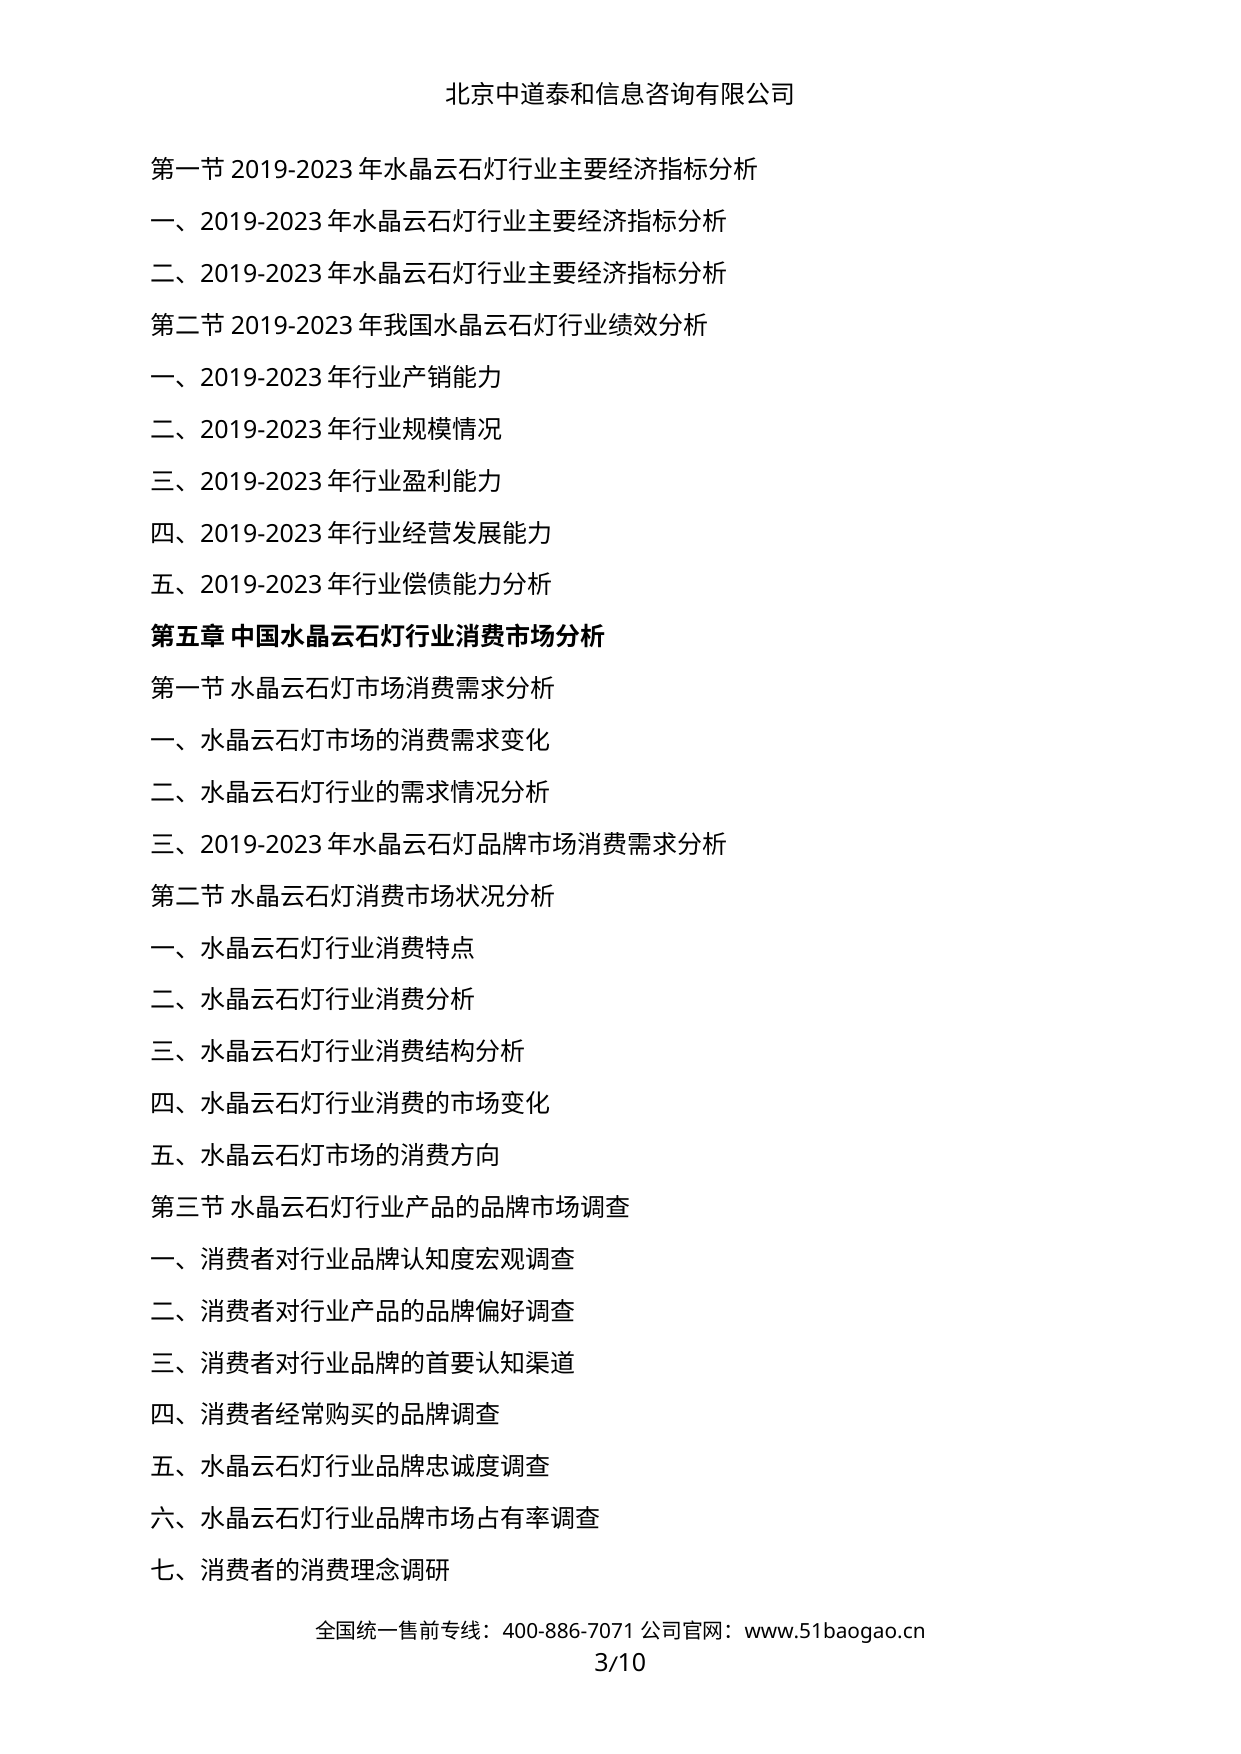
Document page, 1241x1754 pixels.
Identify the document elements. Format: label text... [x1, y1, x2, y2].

text 五、2019-2023年行业偿债能力分析 [150, 565, 1090, 601]
text 四、水晶云石灯行业消费的市场变化 [150, 1084, 1090, 1120]
text 三、2019-2023年行业盈利能力 [150, 461, 1090, 497]
text 第三节 水晶云石灯行业产品的品牌市场调查 [150, 1187, 1090, 1224]
text 一、2019-2023年行业产销能力 [150, 357, 1090, 394]
text 四、消费者经常购买的品牌调查 [150, 1395, 1090, 1431]
text 七、消费者的消费理念调研 [150, 1551, 1090, 1587]
text 三、水晶云石灯行业消费结构分析 [150, 1032, 1090, 1068]
text 第一节 水晶云石灯市场消费需求分析 [150, 669, 1090, 705]
text 一、水晶云石灯市场的消费需求变化 [150, 721, 1090, 757]
text 一、消费者对行业品牌认知度宏观调查 [150, 1239, 1090, 1276]
text 第五章 中国水晶云石灯行业消费市场分析 [150, 617, 1090, 653]
text 二、消费者对行业产品的品牌偏好调查 [150, 1291, 1090, 1327]
text 二、水晶云石灯行业的需求情况分析 [150, 772, 1090, 809]
text 五、水晶云石灯市场的消费方向 [150, 1136, 1090, 1172]
text 二、2019-2023年水晶云石灯行业主要经济指标分析 [150, 254, 1090, 290]
text 三、消费者对行业品牌的首要认知渠道 [150, 1343, 1090, 1379]
text 第二节 水晶云石灯消费市场状况分析 [150, 876, 1090, 912]
text 二、2019-2023年行业规模情况 [150, 409, 1090, 446]
text 一、2019-2023年水晶云石灯行业主要经济指标分析 [150, 202, 1090, 238]
text 二、水晶云石灯行业消费分析 [150, 980, 1090, 1016]
text 三、2019-2023年水晶云石灯品牌市场消费需求分析 [150, 824, 1090, 861]
text 一、水晶云石灯行业消费特点 [150, 928, 1090, 964]
text 四、2019-2023年行业经营发展能力 [150, 513, 1090, 549]
text 六、水晶云石灯行业品牌市场占有率调查 [150, 1499, 1090, 1535]
text 第二节 2019-2023年我国水晶云石灯行业绩效分析 [150, 306, 1090, 342]
text 第一节 2019-2023年水晶云石灯行业主要经济指标分析 [150, 150, 1090, 186]
text 五、水晶云石灯行业品牌忠诚度调查 [150, 1447, 1090, 1483]
